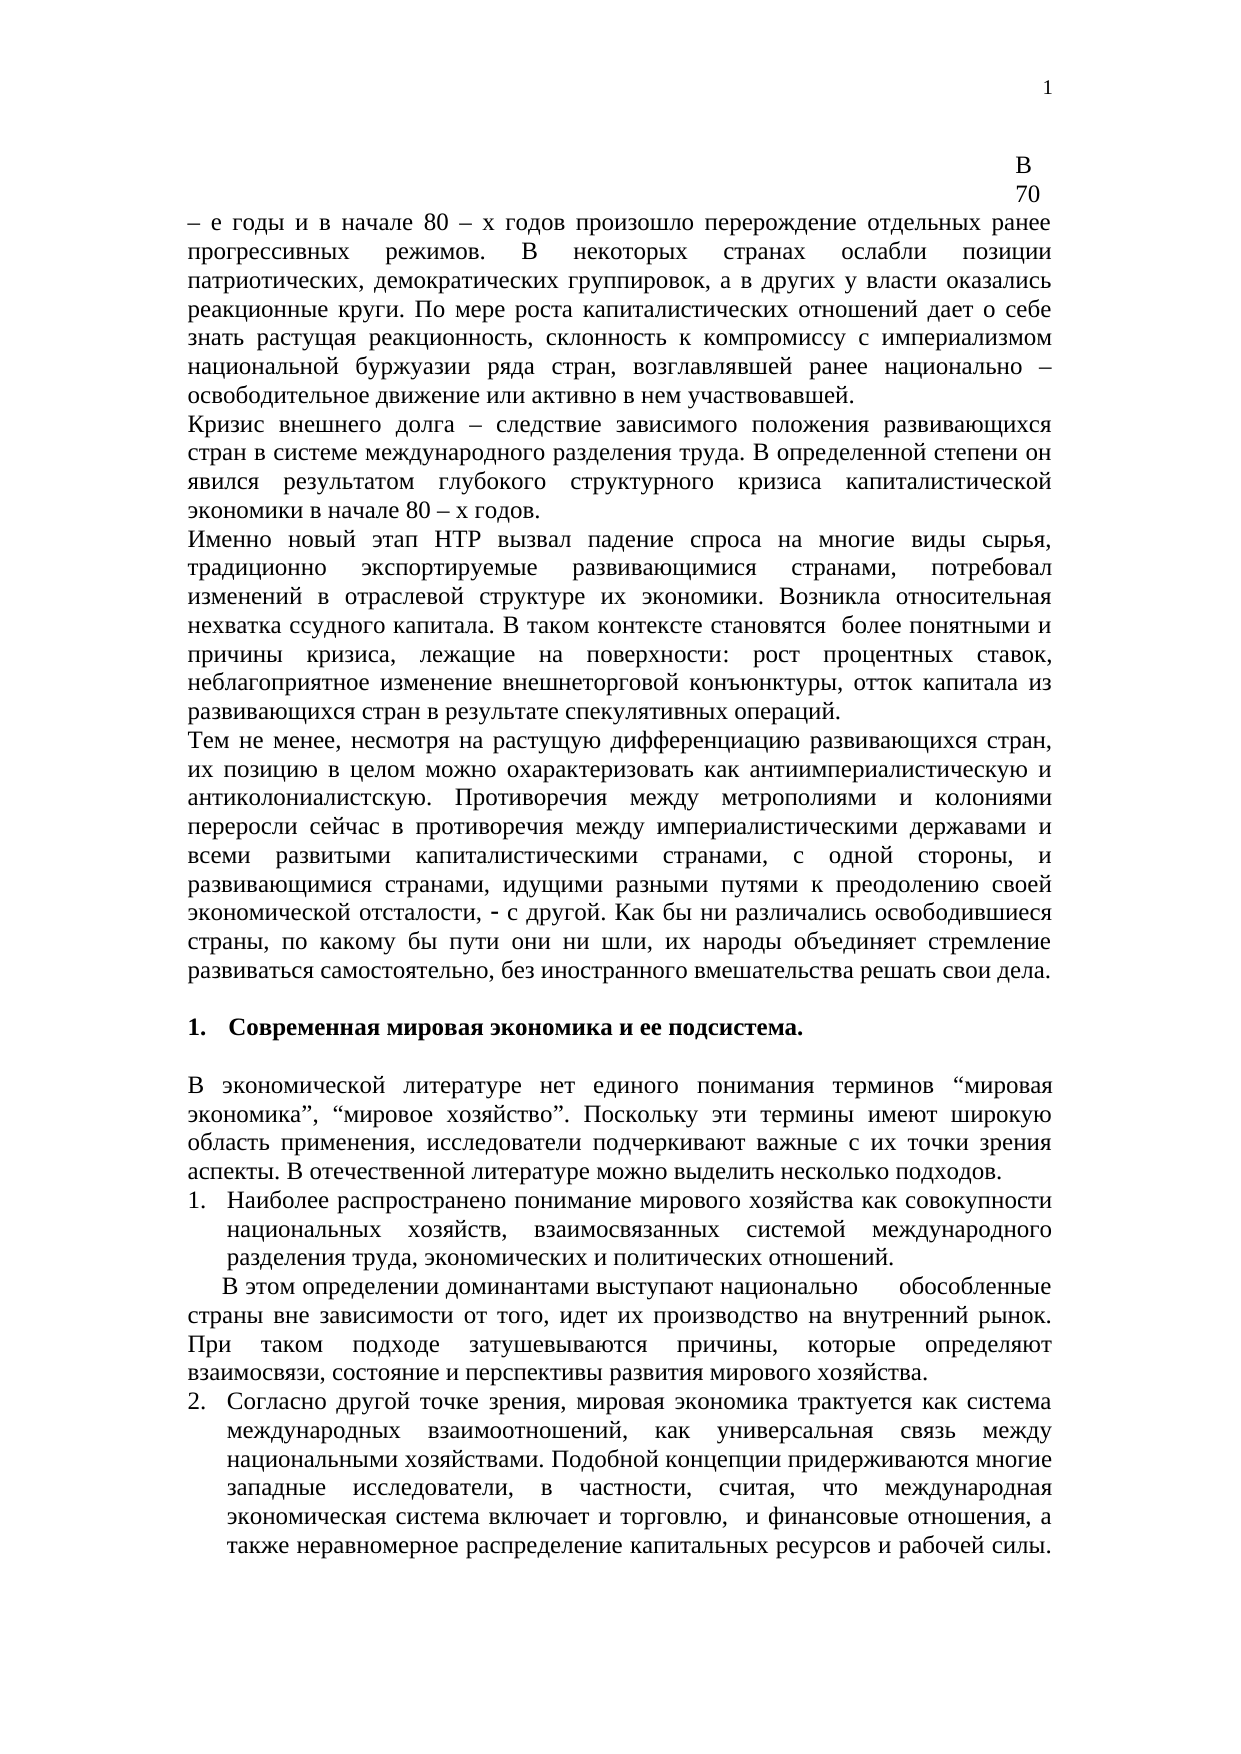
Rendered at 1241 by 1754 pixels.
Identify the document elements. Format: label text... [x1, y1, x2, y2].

list Наиболее распространено понимание мирового хозяйства как совокупности национальных хозяйств, взаимосвязанных системой международного разделения труда, экономических и политических отношений. [187, 1185, 1053, 1271]
text Тем не менее, несмотря на растущую дифференциацию развивающихся стран, их позицию в целом можно охарактеризовать как антиимпериалистическую и антиколониалистскую. Противоречия между метрополиями и колониями переросли сейчас в противоречия между империалистическими державами и всеми развитыми капиталистическими странами, с одной стороны, и развивающимися странами, идущими разными путями к преодолению своей экономической отсталости, с другой. Как бы ни различались освободившиеся страны, по какому бы пути они ни шли, их народы объединяет стремление развиваться самостоятельно, без иностранного вмешательства решать свои дела. [187, 725, 1053, 984]
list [187, 1386, 1053, 1559]
text В 70 – е годы и в начале 80 – х годов произошло перерождение отдельных ранее прогрессивных режимов. В некоторых странах ослабли позиции патриотических, демократических группировок, а в других у власти оказались реакционные круги. По мере роста капиталистических отношений дает о себе знать растущая реакционность, склонность к компромиссу с империализмом национальной буржуазии ряда стран, возглавлявшей ранее национально – освободительное движение или активно в нем участвовавшей. [187, 150, 1053, 409]
text Именно новый этап НТР вызвал падение спроса на многие виды сырья, традиционно экспортируемые развивающимися странами, потребовал изменений в отраслевой структуре их экономики. Возникла относительная нехватка ссудного капитала. В таком контексте становятся более понятными и причины кризиса, лежащие на поверхности: рост процентных ставок, неблагоприятное изменение внешнеторговой конъюнктуры, отток капитала из развивающихся стран в результате спекулятивных операций. [187, 524, 1053, 725]
text Кризис внешнего долга – следствие зависимого положения развивающихся стран в системе международного разделения труда. В определенной степени он явился результатом глубокого структурного кризиса капиталистической экономики в начале 80 – х годов. [187, 409, 1053, 524]
text В этом определении доминантами выступают национально обособленные страны вне зависимости от того, идет их производство на внутренний рынок. При таком подходе затушевываются причины, которые определяют взаимосвязи, состояние и перспективы развития мирового хозяйства. [187, 1271, 1053, 1386]
text В экономической литературе нет единого понимания терминов “мировая экономика”, “мировое хозяйство”. Поскольку эти термины имеют широкую область применения, исследователи подчеркивают важные с их точки зрения аспекты. В отечественной литературе можно выделить несколько подходов. [187, 1070, 1053, 1185]
list Современная мировая экономика и ее подсистема. [187, 1012, 1053, 1041]
